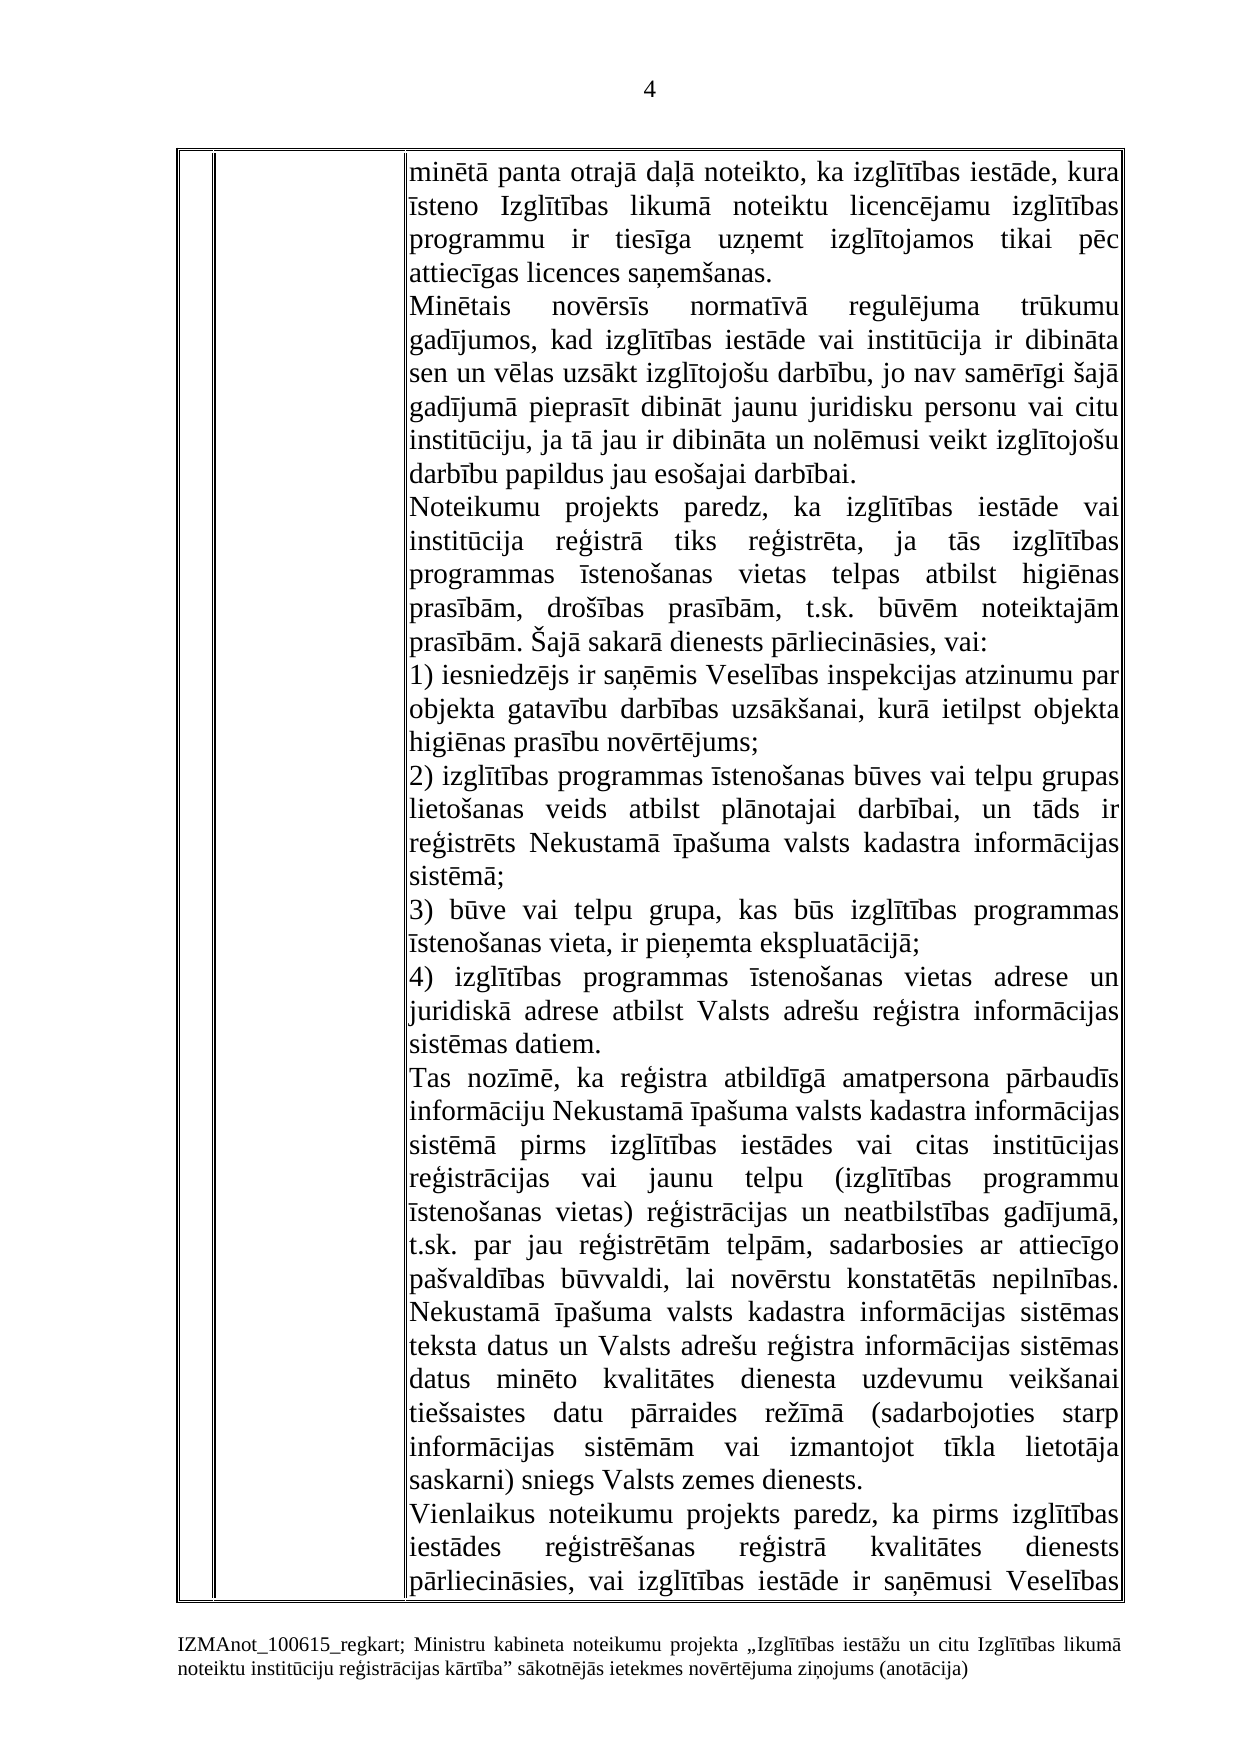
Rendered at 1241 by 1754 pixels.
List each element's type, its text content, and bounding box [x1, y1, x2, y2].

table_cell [214, 151, 406, 1599]
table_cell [406, 151, 1121, 1599]
table_cell 2. [178, 149, 214, 1599]
